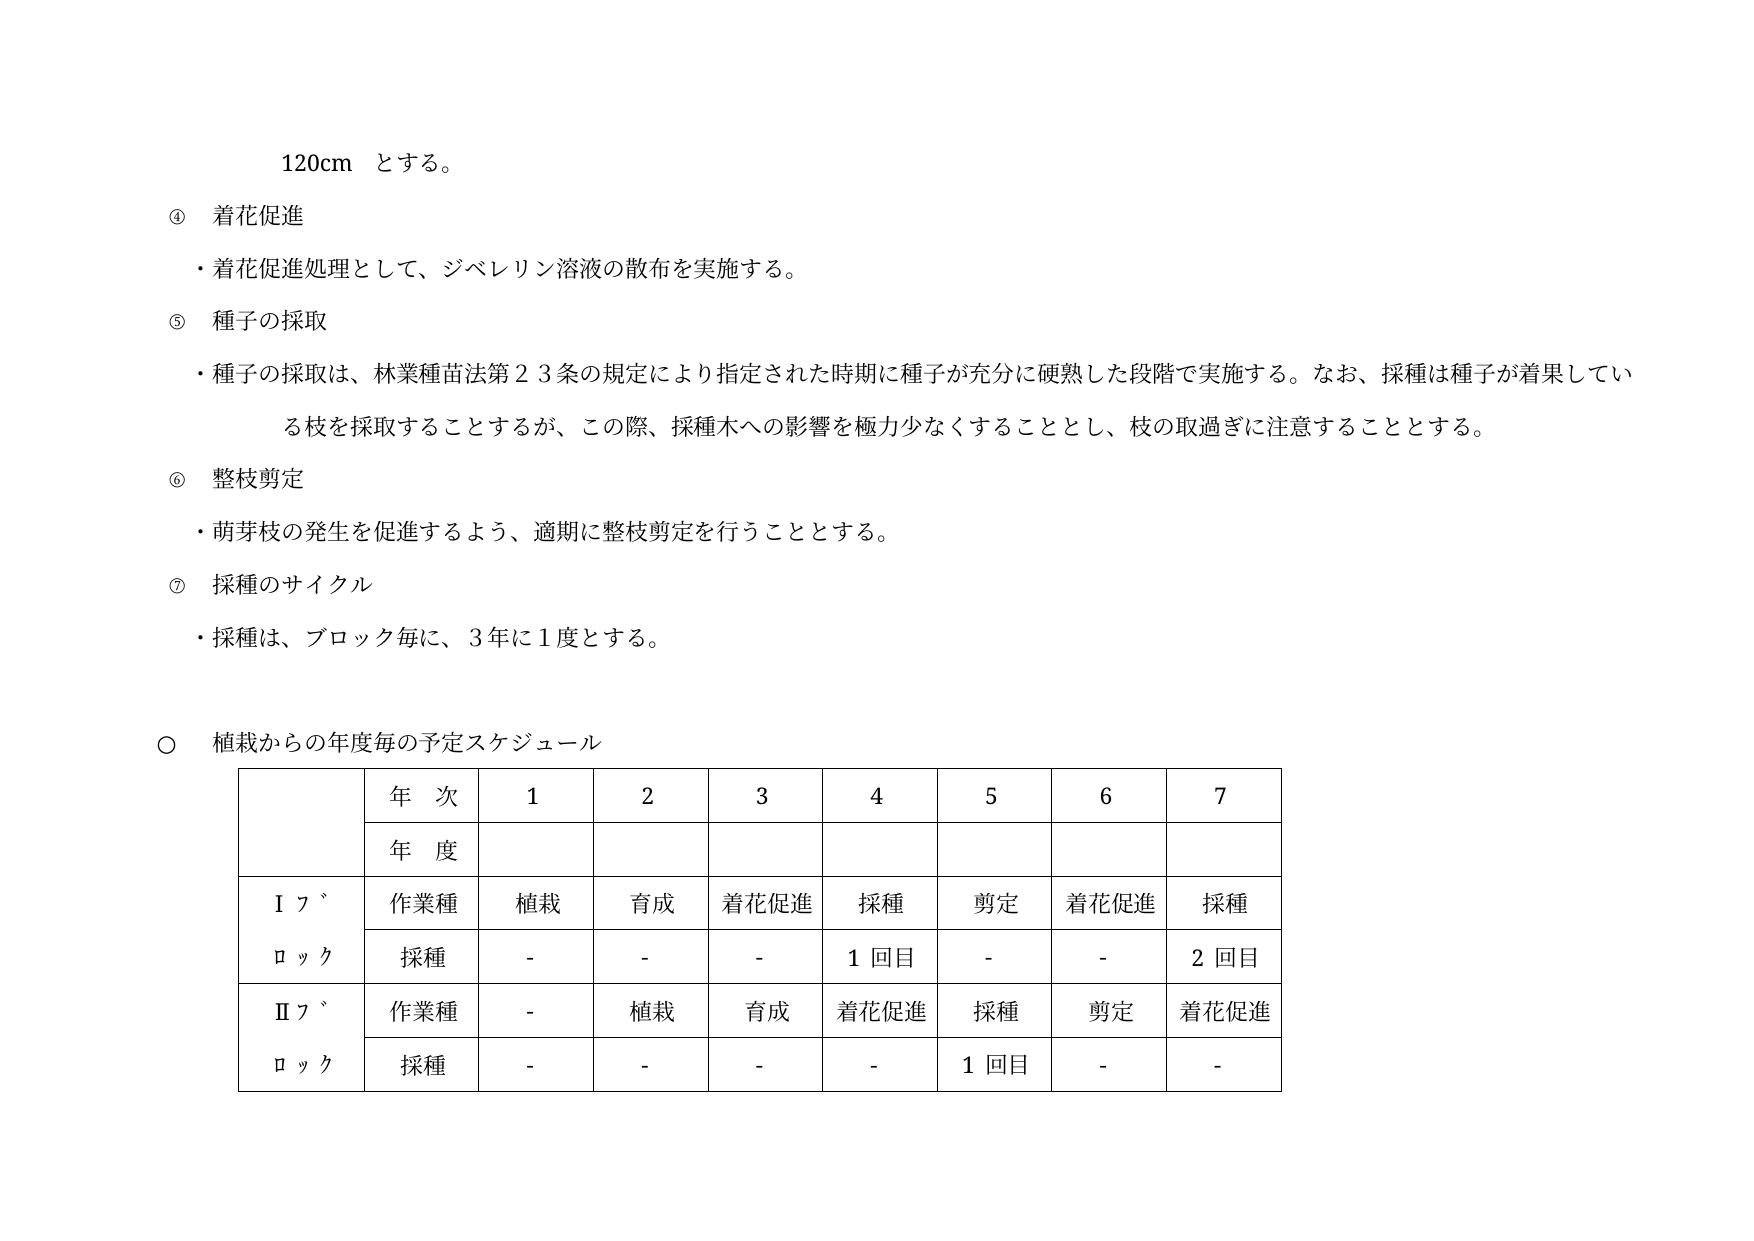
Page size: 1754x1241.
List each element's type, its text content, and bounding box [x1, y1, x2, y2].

text ・種子の採取は、林業種苗法第２３条の規定により指定された時期に種子が充分に硬熟した段階で実施する。なお、採種は種子が着果している枝を採取することするが、この際、採種木への影響を極力少なくすることとし、枝の取過ぎに注意することとする。 [121, 346, 1633, 452]
table_cell - [594, 930, 708, 983]
table_header 2 [594, 769, 708, 822]
text ⑥ 整枝剪定 [121, 452, 1633, 504]
table_cell 採種 [823, 877, 937, 929]
table_cell 2回目 [1167, 930, 1281, 983]
table_header 年 次 [365, 769, 478, 822]
table_cell [709, 823, 822, 876]
text ⑦ 採種のサイクル [121, 557, 1633, 610]
text ・萌芽枝の発生を促進するよう、適期に整枝剪定を行うこととする。 [121, 504, 1633, 557]
table_cell 着花促進 [1052, 877, 1166, 929]
text ・採種は、ブロック毎に、３年に１度とする。 [121, 610, 1633, 663]
table_header 1 [479, 769, 593, 822]
table_header 7 [1167, 769, 1281, 822]
table_cell 植栽 [479, 877, 593, 929]
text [121, 136, 1633, 188]
table_cell 育成 [594, 877, 708, 929]
table_cell - [594, 1038, 708, 1091]
table_cell - [938, 930, 1051, 983]
table_cell 着花促進 [823, 984, 937, 1037]
table_cell [594, 823, 708, 876]
table_cell 作業種 [365, 984, 478, 1037]
table_header [239, 769, 364, 876]
table_cell - [1167, 1038, 1281, 1091]
table_cell Ⅰﾌﾞﾛｯｸ [239, 877, 364, 983]
table_header 4 [823, 769, 937, 822]
table_cell 採種 [1167, 877, 1281, 929]
table_cell 採種 [365, 1038, 478, 1091]
text ⑤ 種子の採取 [121, 294, 1633, 346]
text ④ 着花促進 [121, 188, 1633, 241]
table_cell 植栽 [594, 984, 708, 1037]
table_cell 採種 [365, 930, 478, 983]
text ○ 植栽からの年度毎の予定スケジュール [121, 715, 1633, 768]
table_cell - [1052, 1038, 1166, 1091]
table_header 3 [709, 769, 822, 822]
table_cell - [823, 1038, 937, 1091]
table_cell 作業種 [365, 877, 478, 929]
table_cell [823, 823, 937, 876]
table_cell [1167, 823, 1281, 876]
table_cell - [479, 1038, 593, 1091]
table_header 6 [1052, 769, 1166, 822]
table_cell 年 度 [365, 823, 478, 876]
table_cell [479, 823, 593, 876]
table_cell 剪定 [1052, 984, 1166, 1037]
table_cell - [479, 930, 593, 983]
table_cell - [479, 984, 593, 1037]
table_cell Ⅱﾌﾞﾛｯｸ [239, 984, 364, 1091]
table_cell [938, 823, 1051, 876]
table_cell 1回目 [823, 930, 937, 983]
table_cell 採種 [938, 984, 1051, 1037]
table_cell 剪定 [938, 877, 1051, 929]
table_cell 育成 [709, 984, 822, 1037]
table_cell - [709, 1038, 822, 1091]
table_cell 1回目 [938, 1038, 1051, 1091]
table_cell 着花促進 [1167, 984, 1281, 1037]
table_cell - [709, 930, 822, 983]
table_cell [1052, 823, 1166, 876]
table_cell - [1052, 930, 1166, 983]
table_header 5 [938, 769, 1051, 822]
table_cell 着花促進 [709, 877, 822, 929]
text ・着花促進処理として、ジベレリン溶液の散布を実施する。 [121, 241, 1633, 294]
